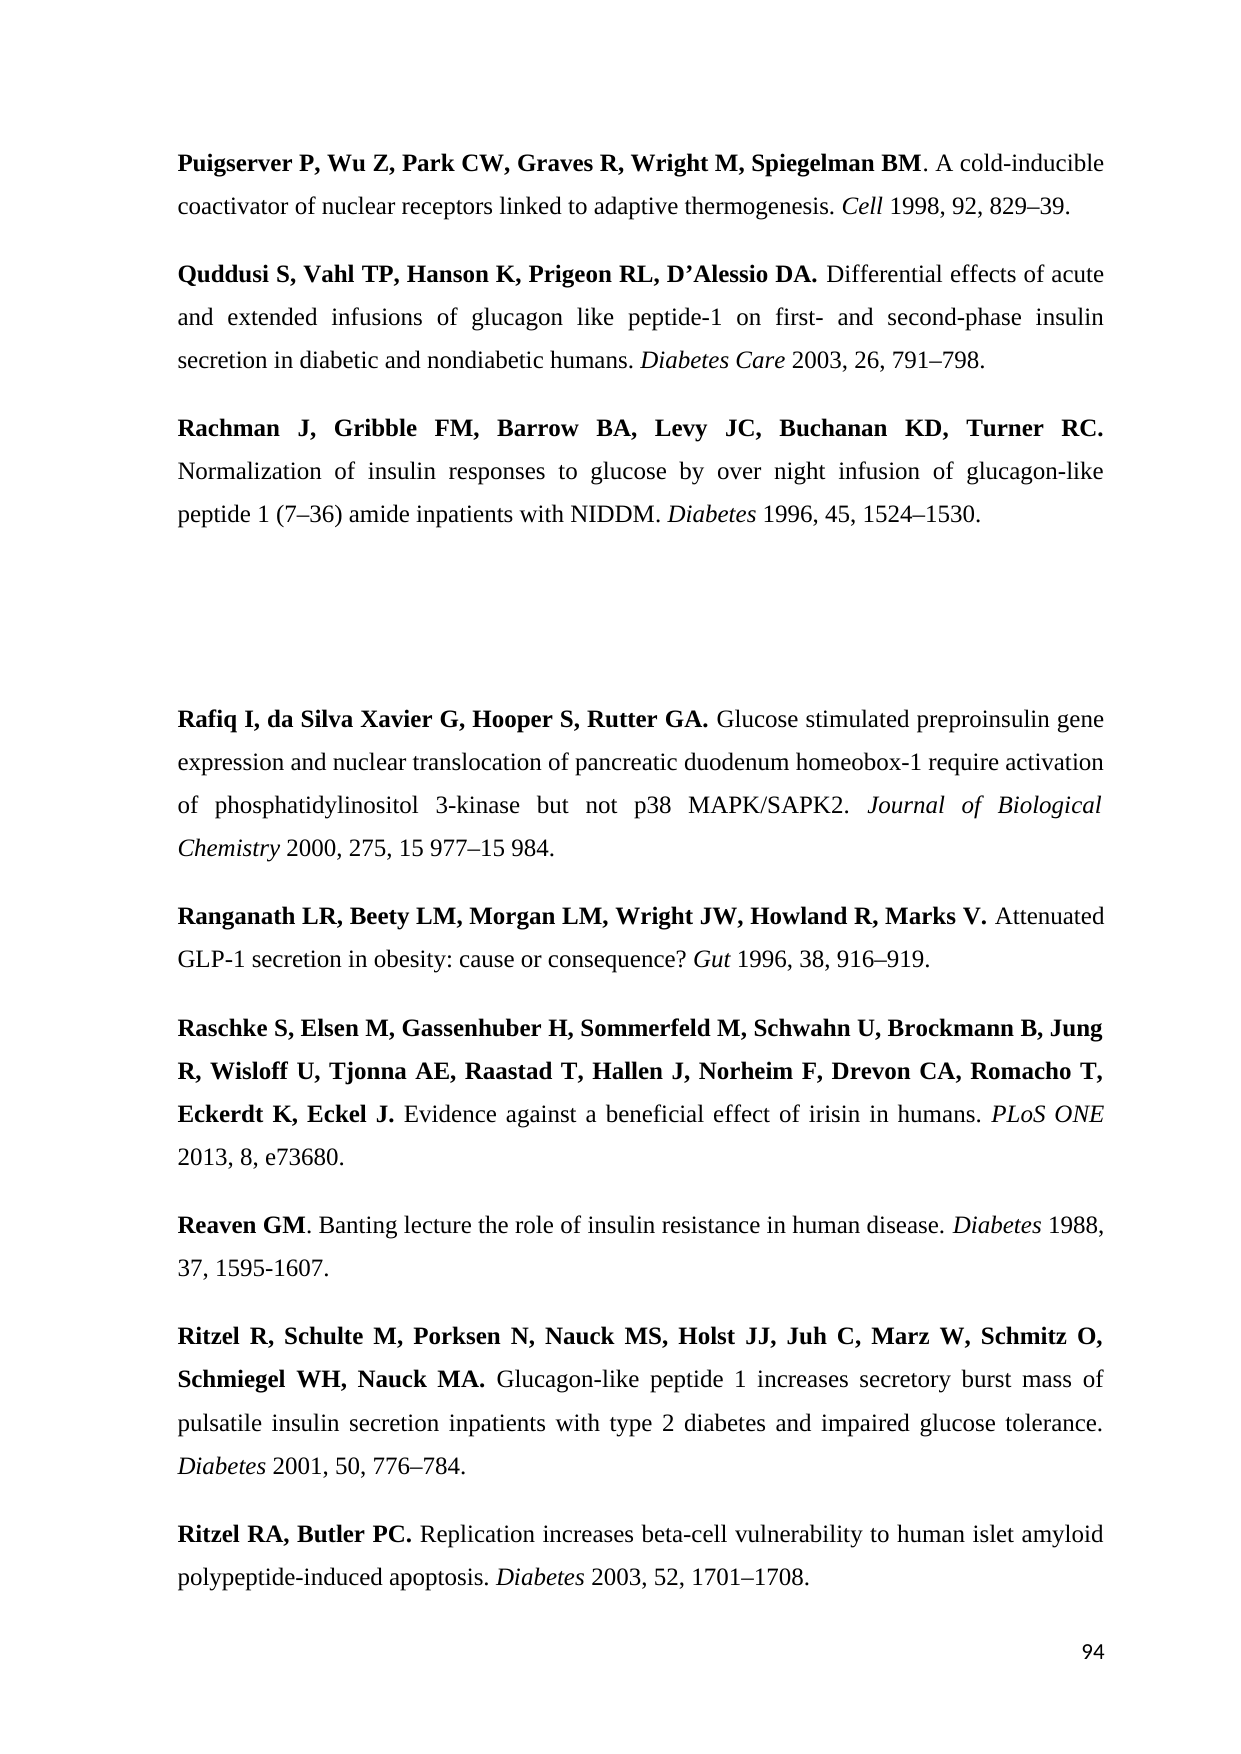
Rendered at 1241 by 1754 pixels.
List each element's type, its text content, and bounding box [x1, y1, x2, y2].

text Puigserver P, Wu Z, Park CW, Graves R, Wright M, Spiegelman BM. A cold-inducible coactivator of nuclear receptors linked to adaptive thermogenesis. Cell 1998, 92, 829–39. [177, 148, 1104, 219]
text Rafiq I, da Silva Xavier G, Hooper S, Rutter GA. Glucose stimulated preproinsulin gene expression and nuclear translocation of pancreatic duodenum homeobox-1 require activation of phosphatidylinositol 3-kinase but not p38 MAPK/SAPK2. Journal of Biological Chemistry 2000, 275, 15 977–15 984. [177, 704, 1104, 862]
text Raschke S, Elsen M, Gassenhuber H, Sommerfeld M, Schwahn U, Brockmann B, Jung R, Wisloff U, Tjonna AE, Raastad T, Hallen J, Norheim F, Drevon CA, Romacho T, Eckerdt K, Eckel J. Evidence against a beneficial effect of irisin in humans. PLoS ONE 2013, 8, e73680. [177, 1013, 1104, 1171]
text Quddusi S, Vahl TP, Hanson K, Prigeon RL, D’Alessio DA. Differential effects of acute and extended infusions of glucagon like peptide-1 on first- and second-phase insulin secretion in diabetic and nondiabetic humans. Diabetes Care 2003, 26, 791–798. [177, 259, 1104, 374]
text Rachman J, Gribble FM, Barrow BA, Levy JC, Buchanan KD, Turner RC. Normalization of insulin responses to glucose by over night infusion of glucagon-like peptide 1 (7–36) amide inpatients with NIDDM. Diabetes 1996, 45, 1524–1530. [177, 413, 1104, 528]
text Ritzel RA, Butler PC. Replication increases beta-cell vulnerability to human islet amyloid polypeptide-induced apoptosis. Diabetes 2003, 52, 1701–1708. [177, 1519, 1104, 1591]
text Ritzel R, Schulte M, Porksen N, Nauck MS, Holst JJ, Juh C, Marz W, Schmitz O, Schmiegel WH, Nauck MA. Glucagon-like peptide 1 increases secretory burst mass of pulsatile insulin secretion inpatients with type 2 diabetes and impaired glucose tolerance. Diabetes 2001, 50, 776–784. [177, 1321, 1104, 1479]
text Ranganath LR, Beety LM, Morgan LM, Wright JW, Howland R, Marks V. Attenuated GLP-1 secretion in obesity: cause or consequence? Gut 1996, 38, 916–919. [177, 901, 1104, 973]
text Reaven GM. Banting lecture the role of insulin resistance in human disease. Diabetes 1988, 37, 1595-1607. [177, 1210, 1104, 1282]
